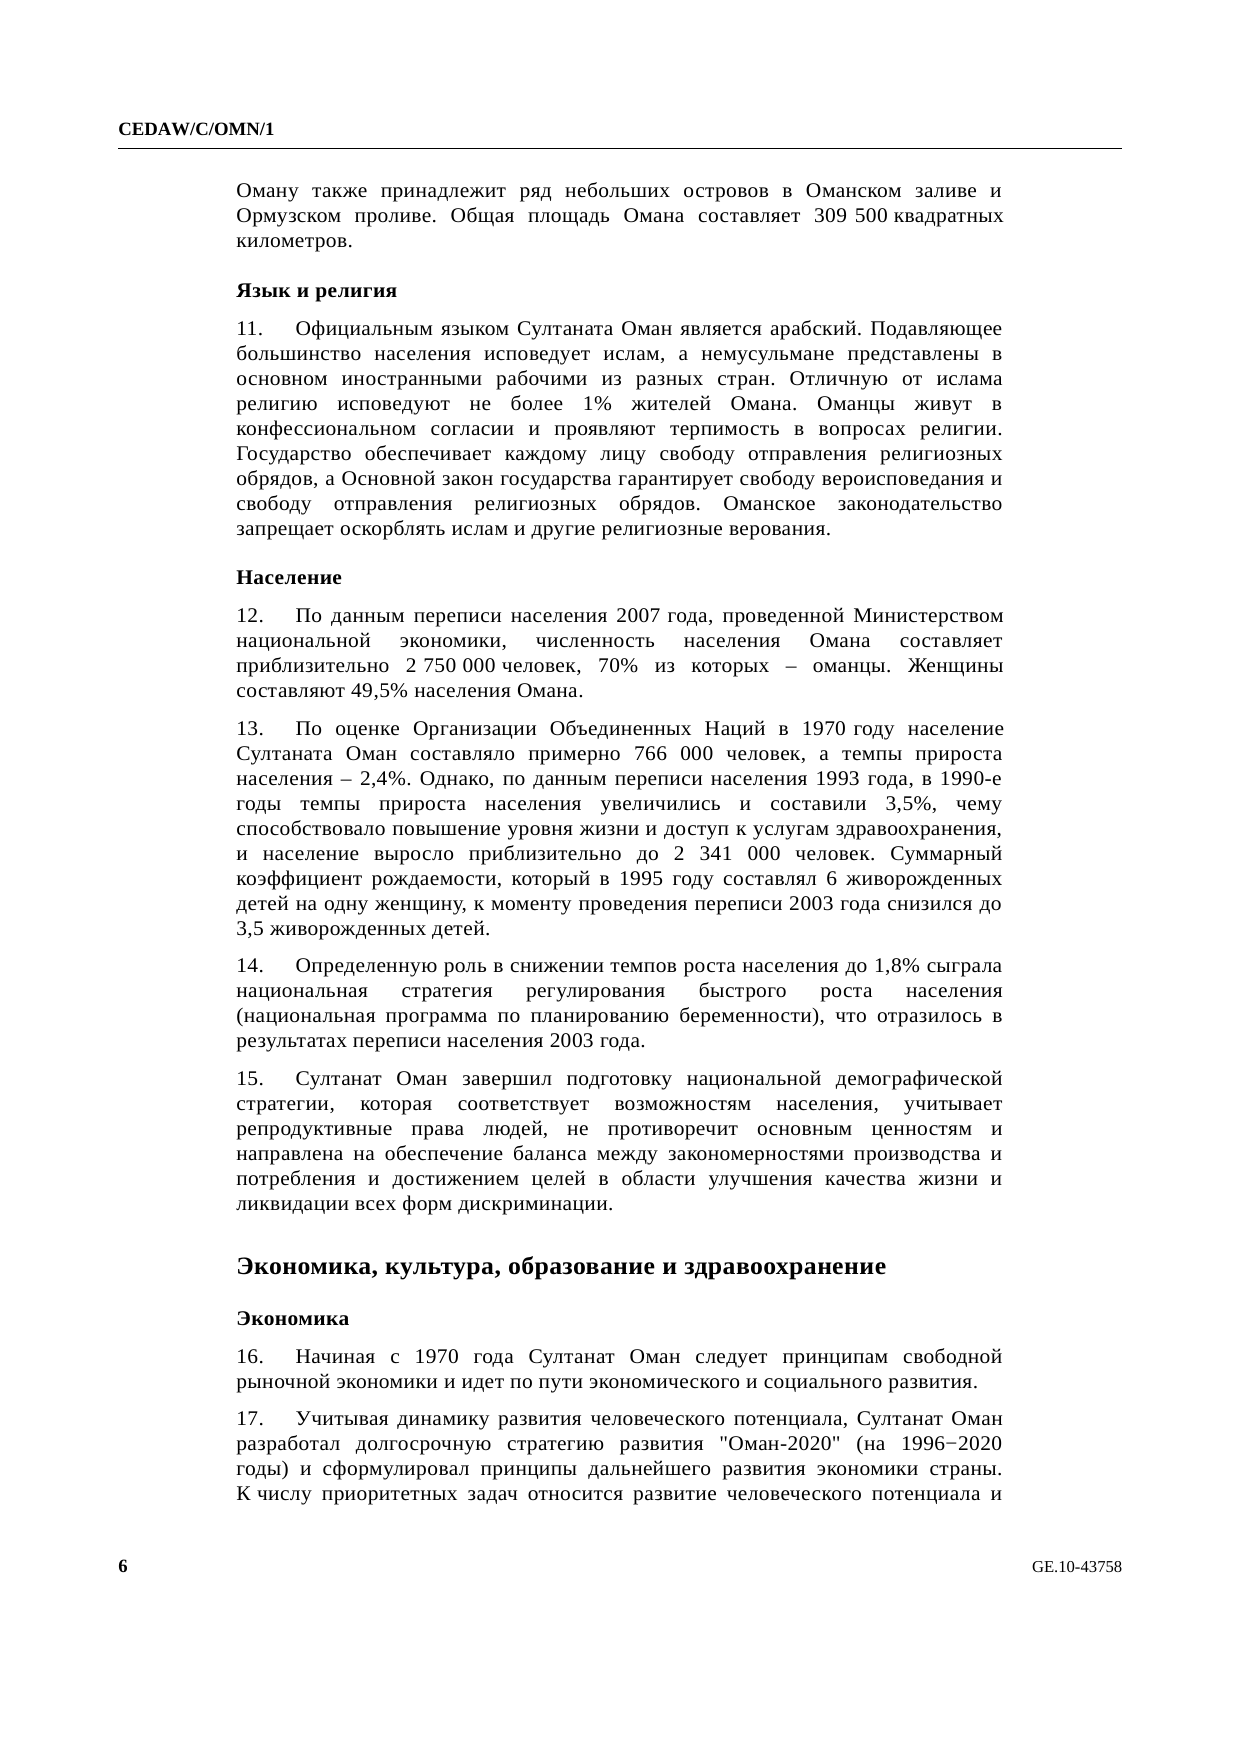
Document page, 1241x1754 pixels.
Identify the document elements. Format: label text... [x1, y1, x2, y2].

text 13. По оценке Организации Объединенных Наций в 1970 году население Султаната Оман составляло примерно 766 000 человек, а темпы прироста населения – 2,4%. Однако, по данным переписи населения 1993 года, в 1990-е годы темпы прироста населения увеличились и составили 3,5%, чему способствовало повышение уровня жизни и доступ к услугам здравоохранения, и население выросло приблизительно до 2 341 000 человек. Суммарный коэффициент рождаемости, который в 1995 году составлял 6 живорожденных детей на одну женщину, к моменту проведения переписи 2003 года снизился до 3,5 живорожденных детей. [236, 715, 1004, 940]
text 11. Официальным языком Султаната Оман является арабский. Подавляющее большинство населения исповедует ислам, а немусульмане представлены в основном иностранными рабочими из разных стран. Отличную от ислама религию исповедуют не более 1% жителей Омана. Оманцы живут в конфессиональном согласии и проявляют терпимость в вопросах религии. Государство обеспечивает каждому лицу свободу отправления религиозных обрядов, а Основной закон государства гарантирует свободу вероисповедания и свободу отправления религиозных обрядов. Оманское законодательство запрещает оскорблять ислам и другие религиозные верования. [236, 315, 1004, 540]
text Экономика, культура, образование и здравоохранение [118, 1252, 1004, 1280]
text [236, 177, 1004, 252]
text Население [118, 565, 1004, 590]
text 12. По данным переписи населения 2007 года, проведенной Министерством национальной экономики, численность населения Омана составляет приблизительно 2 750 000 человек, 70% из которых – оманцы. Женщины составляют 49,5% населения Омана. [236, 602, 1004, 702]
text 14. Определенную роль в снижении темпов роста населения до 1,8% сыграла национальная стратегия регулирования быстрого роста населения (национальная программа по планированию беременности), что отразилось в результатах переписи населения 2003 года. [236, 952, 1004, 1052]
text 16. Начиная с 1970 года Султанат Оман следует принципам свободной рыночной экономики и идет по пути экономического и социального развития. [236, 1343, 1004, 1393]
text Язык и религия [118, 277, 1004, 302]
text 15. Султанат Оман завершил подготовку национальной демографической стратегии, которая соответствует возможностям населения, учитывает репродуктивные права людей, не противоречит основным ценностям и направлена на обеспечение баланса между закономерностями производства и потребления и достижением целей в области улучшения качества жизни и ликвидации всех форм дискриминации. [236, 1065, 1004, 1215]
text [236, 1405, 1004, 1505]
text Экономика [118, 1305, 1004, 1330]
